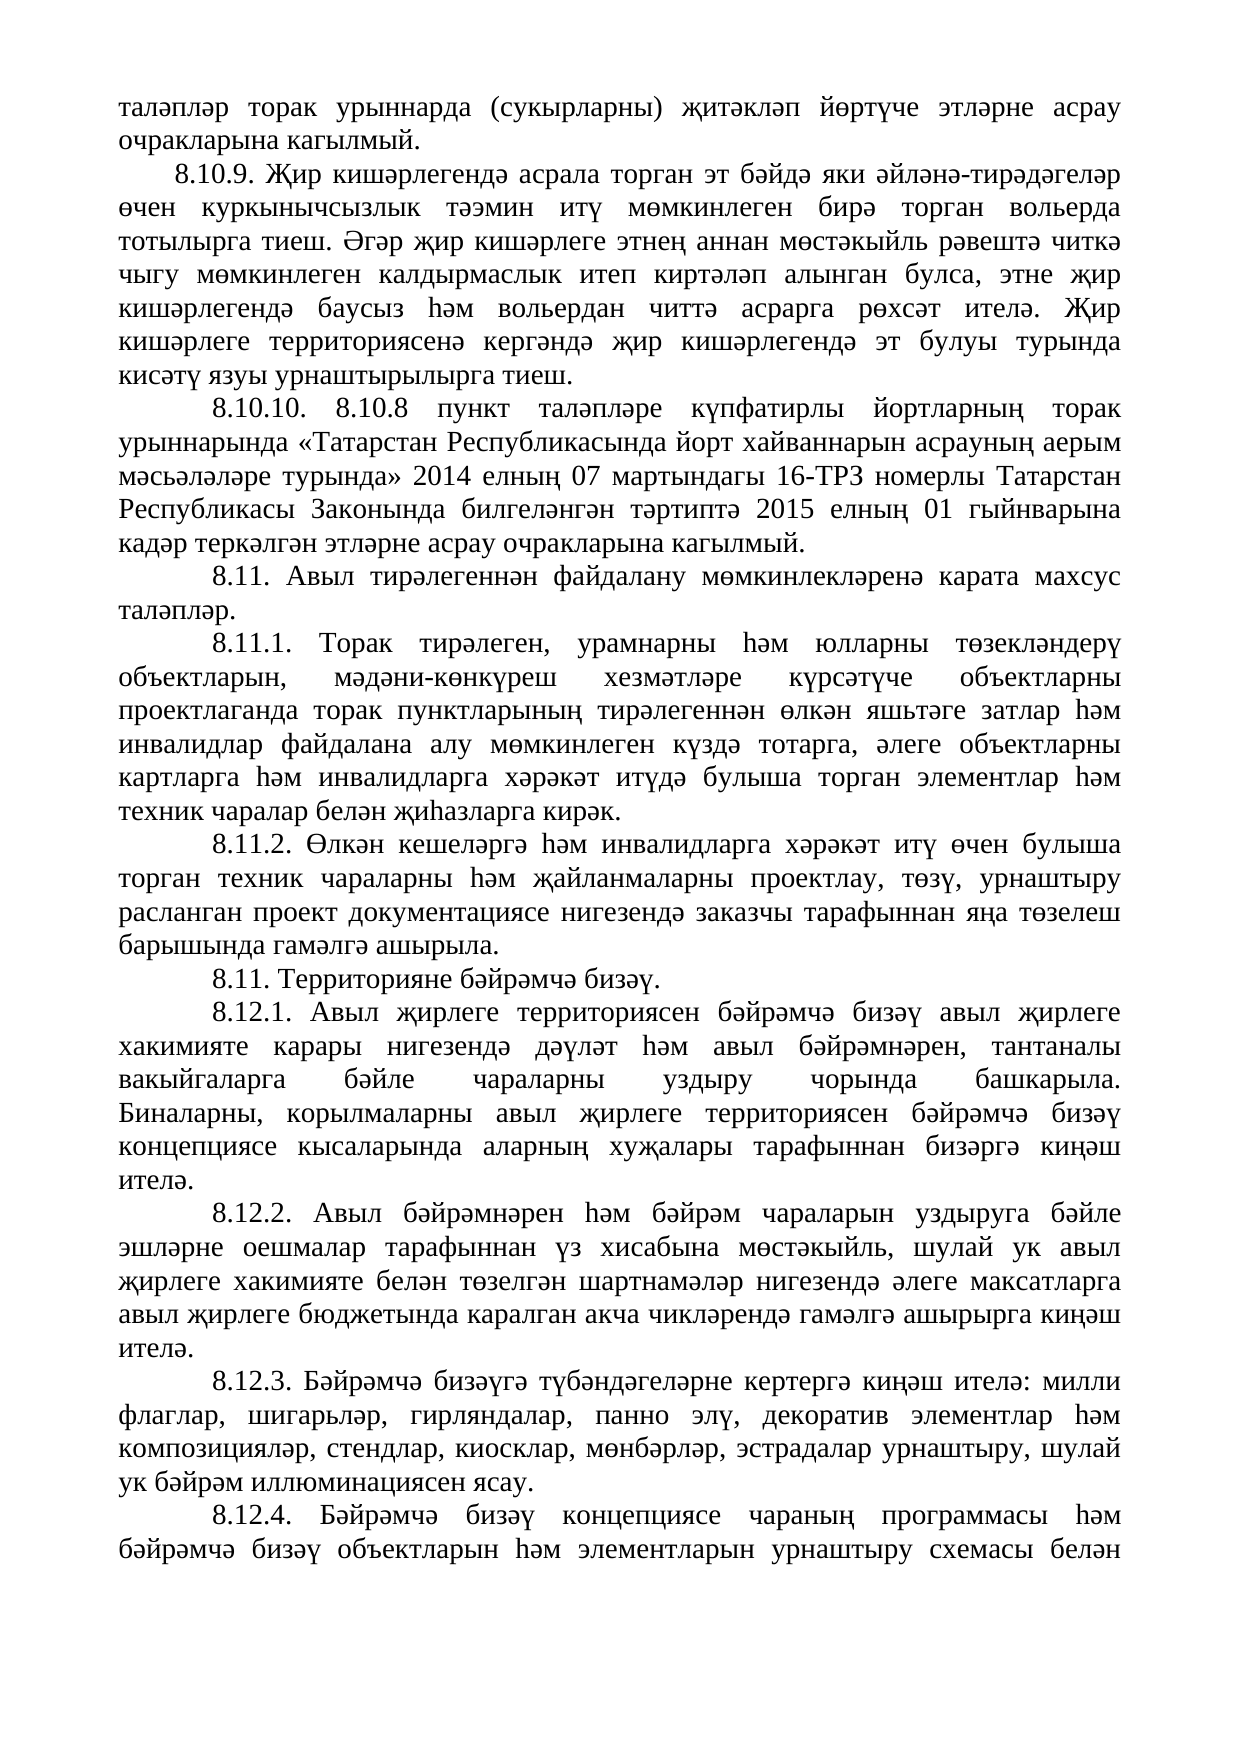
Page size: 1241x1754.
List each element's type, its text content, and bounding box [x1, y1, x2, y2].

text 8.12.3. Бәйрәмчә бизәүгә түбәндәгеләрне кертергә киңәш ителә: милли флаглар, шигарьләр, гирляндалар, панно элү, декоратив элементлар һәм композицияләр, стендлар, киосклар, мөнбәрләр, эстрадалар урнаштыру, шулай ук бәйрәм иллюминациясен ясау. [118, 1363, 1122, 1497]
text 8.10.10. 8.10.8 пункт таләпләре күпфатирлы йортларның торак урыннарында «Татарстан Республикасында йорт хайваннарын асрауның аерым мәсьәләләре турында» 2014 елның 07 мартындагы 16-ТРЗ номерлы Татарстан Республикасы Законында билгеләнгән тәртиптә 2015 елның 01 гыйнварына кадәр теркәлгән этләрне асрау очракларына кагылмый. [118, 391, 1122, 558]
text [118, 1497, 1122, 1564]
text 8.12.2. Авыл бәйрәмнәрен һәм бәйрәм чараларын уздыруга бәйле эшләрне оешмалар тарафыннан үз хисабына мөстәкыйль, шулай ук авыл җирлеге хакимияте белән төзелгән шартнамәләр нигезендә әлеге максатларга авыл җирлеге бюджетында каралган акча чикләрендә гамәлгә ашырырга киңәш ителә. [118, 1196, 1122, 1363]
text 8.11. Территорияне бәйрәмчә бизәү. [118, 961, 1122, 994]
text 8.11.2. Өлкән кешеләргә һәм инвалидларга хәрәкәт итү өчен булыша торган техник чараларны һәм җайланмаларны проектлау, төзү, урнаштыру расланган проект документациясе нигезендә заказчы тарафыннан яңа төзелеш барышында гамәлгә ашырыла. [118, 827, 1122, 961]
text 8.11.1. Торак тирәлеген, урамнарны һәм юлларны төзекләндерү объектларын, мәдәни-көнкүреш хезмәтләре күрсәтүче объектларны проектлаганда торак пунктларының тирәлегеннән өлкән яшьтәге затлар һәм инвалидлар файдалана алу мөмкинлеген күздә тотарга, әлеге объектларны картларга һәм инвалидларга хәрәкәт итүдә булыша торган элементлар һәм техник чаралар белән җиһазларга кирәк. [118, 625, 1122, 827]
text 8.11. Авыл тирәлегеннән файдалану мөмкинлекләренә карата махсус таләпләр. [118, 558, 1122, 625]
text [118, 89, 1122, 156]
text 8.12.1. Авыл җирлеге территориясен бәйрәмчә бизәү авыл җирлеге хакимияте карары нигезендә дәүләт һәм авыл бәйрәмнәрен, тантаналы вакыйгаларга бәйле чараларны уздыру чорында башкарыла. Биналарны, корылмаларны авыл җирлеге территориясен бәйрәмчә бизәү концепциясе кысаларында аларның хуҗалары тарафыннан бизәргә киңәш ителә. [118, 994, 1122, 1196]
text 8.10.9. Җир кишәрлегендә асрала торган эт бәйдә яки әйләнә-тирәдәгеләр өчен куркынычсызлык тәэмин итү мөмкинлеген бирә торган вольерда тотылырга тиеш. Әгәр җир кишәрлеге этнең аннан мөстәкыйль рәвештә читкә чыгу мөмкинлеген калдырмаслык итеп киртәләп алынган булса, этне җир кишәрлегендә баусыз һәм вольердан читтә асрарга рөхсәт ителә. Җир кишәрлеге территориясенә кергәндә җир кишәрлегендә эт булуы турында кисәтү язуы урнаштырылырга тиеш. [118, 156, 1122, 391]
